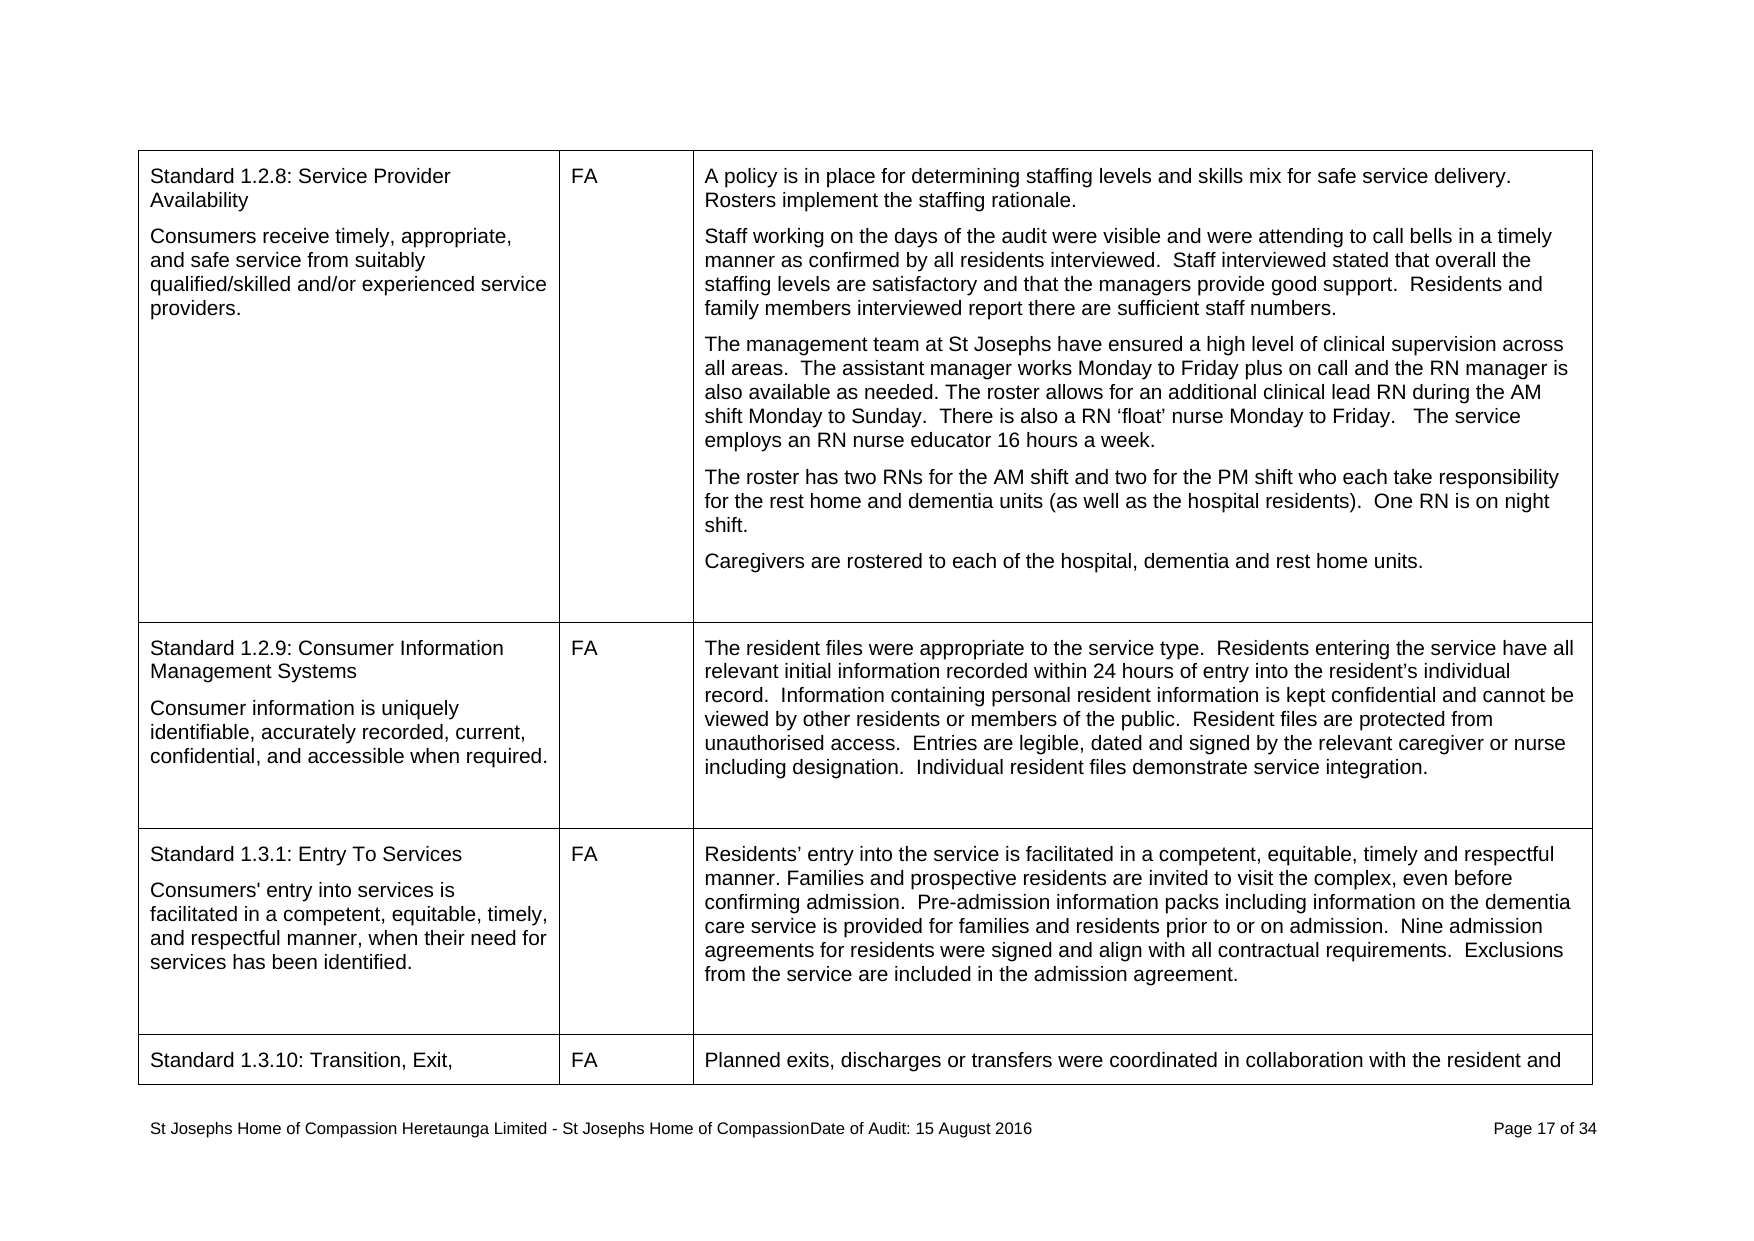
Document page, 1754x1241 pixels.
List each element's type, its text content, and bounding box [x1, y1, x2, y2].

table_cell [694, 1035, 1592, 1084]
table_cell Residents’ entry into the service is facilitated in a competent, equitable, timely and respectful manner. Families and prospective residents are invited to visit the complex, even before confirming admission. Pre-admission information packs including information on the dementia care service is provided for families and residents prior to or on admission. Nine admission agreements for residents were signed and align with all contractual requirements. Exclusions from the service are included in the admission agreement. [694, 829, 1592, 1034]
table_cell FA [560, 623, 693, 828]
table_cell A policy is in place for determining staffing levels and skills mix for safe service delivery. Rosters implement the staffing rationale. Staff working on the days of the audit were visible and were attending to call bells in a timely manner as confirmed by all residents interviewed. Staff interviewed stated that overall the staffing levels are satisfactory and that the managers provide good support. Residents and family members interviewed report there are sufficient staff numbers. The management team at St Josephs have ensured a high level of clinical supervision across all areas. The assistant manager works Monday to Friday plus on call and the RN manager is also available as needed. The roster allows for an additional clinical lead RN during the AM shift Monday to Sunday. There is also a RN ‘float’ nurse Monday to Friday. The service employs an RN nurse educator 16 hours a week. The roster has two RNs for the AM shift and two for the PM shift who each take responsibility for the rest home and dementia units (as well as the hospital residents). One RN is on night shift. Caregivers are rostered to each of the hospital, dementia and rest home units. [694, 151, 1592, 622]
table_cell FA [560, 151, 693, 622]
table_cell Standard 1.2.8: Service Provider Availability Consumers receive timely, appropriate, and safe service from suitably qualified/skilled and/or experienced service providers. [139, 151, 559, 622]
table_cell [139, 1035, 559, 1084]
table_cell FA [560, 829, 693, 1034]
table_cell Standard 1.2.9: Consumer Information Management Systems Consumer information is uniquely identifiable, accurately recorded, current, confidential, and accessible when required. [139, 623, 559, 828]
table_cell FA [560, 1035, 693, 1084]
table_cell Standard 1.3.1: Entry To Services Consumers' entry into services is facilitated in a competent, equitable, timely, and respectful manner, when their need for services has been identified. [139, 829, 559, 1034]
table_cell The resident files were appropriate to the service type. Residents entering the service have all relevant initial information recorded within 24 hours of entry into the resident’s individual record. Information containing personal resident information is kept confidential and cannot be viewed by other residents or members of the public. Resident files are protected from unauthorised access. Entries are legible, dated and signed by the relevant caregiver or nurse including designation. Individual resident files demonstrate service integration. [694, 623, 1592, 828]
